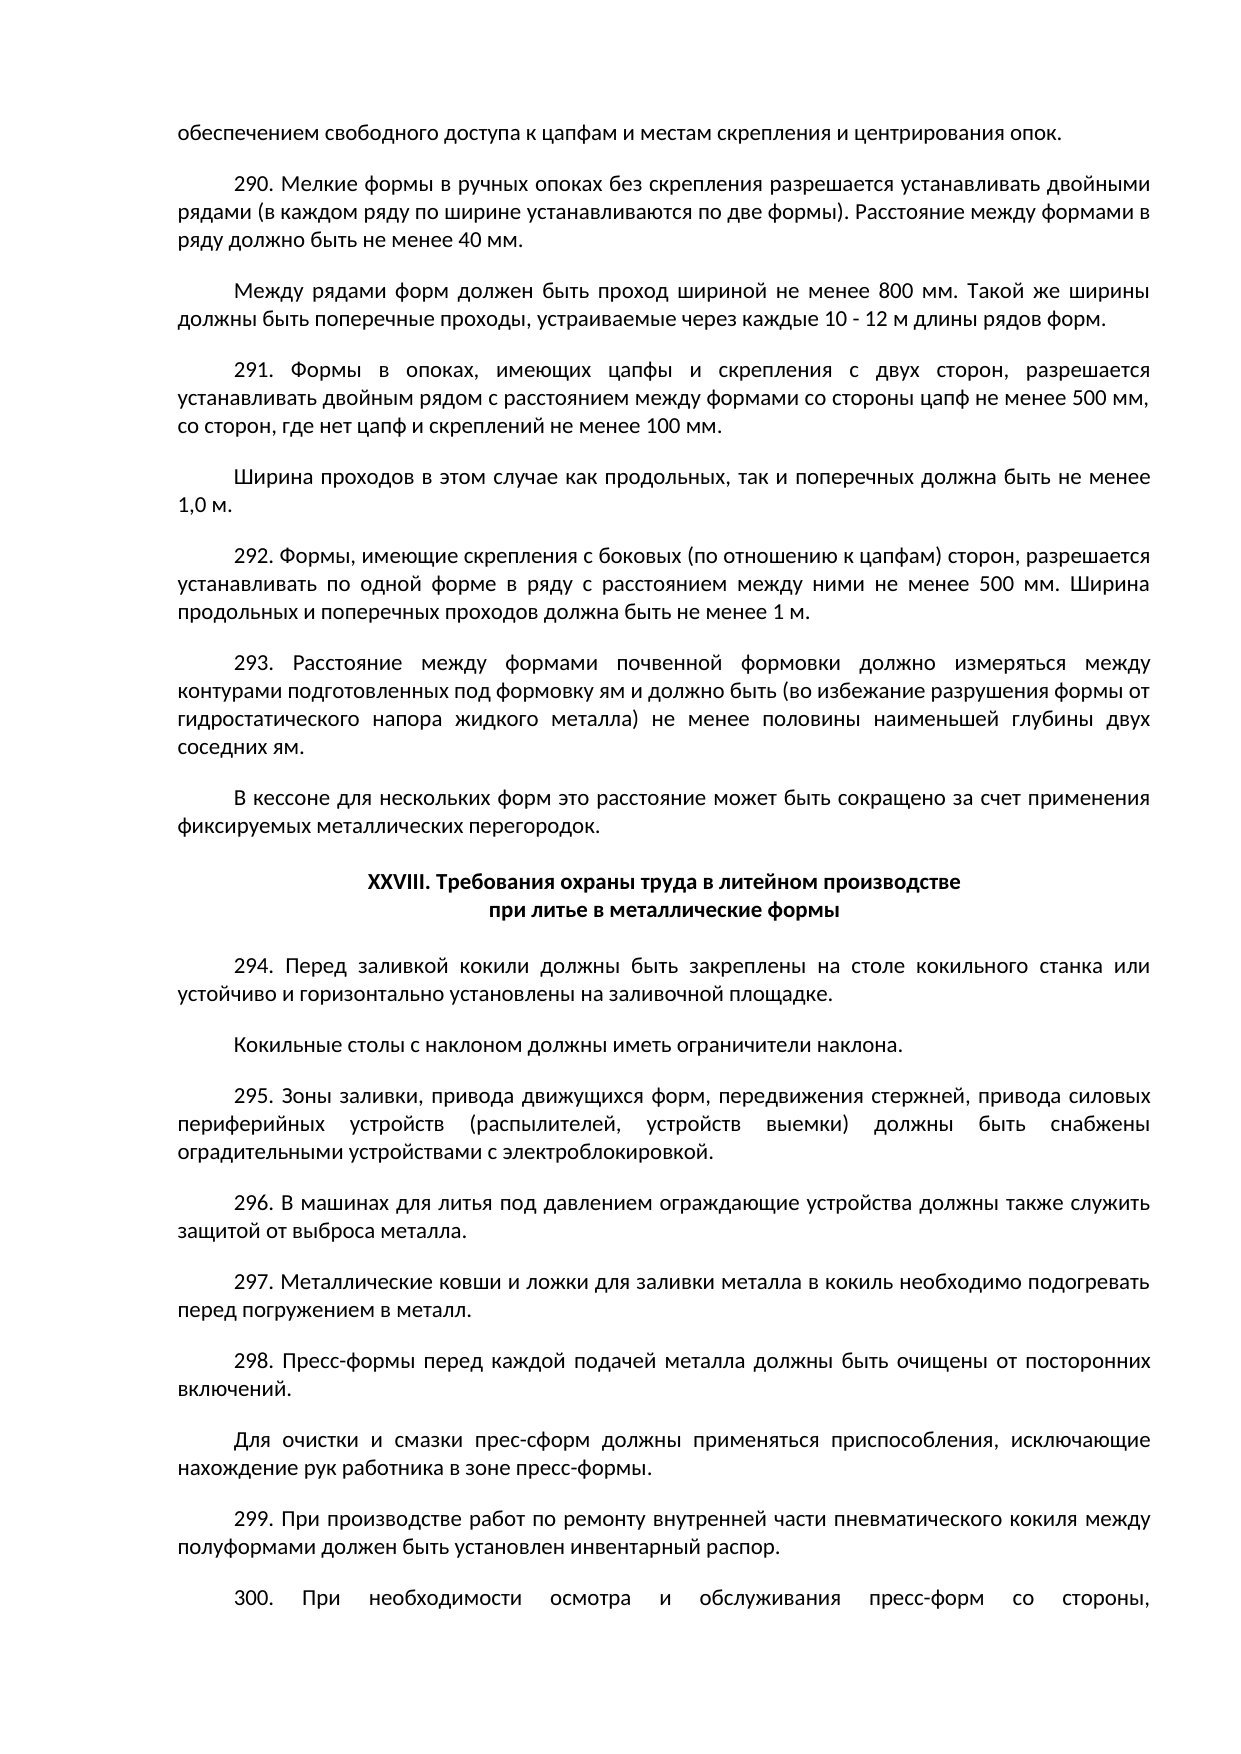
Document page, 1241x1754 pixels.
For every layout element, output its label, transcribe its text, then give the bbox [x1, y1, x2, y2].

text Для очистки и смазки прес-сформ должны применяться приспособления, исключающие нахождение рук работника в зоне пресс-формы. [177, 1425, 1152, 1481]
text 299. При производстве работ по ремонту внутренней части пневматического кокиля между полуформами должен быть установлен инвентарный распор. [177, 1504, 1152, 1560]
text Ширина проходов в этом случае как продольных, так и поперечных должна быть не менее 1,0 м. [177, 462, 1152, 518]
text 293. Расстояние между формами почвенной формовки должно измеряться между контурами подготовленных под формовку ям и должно быть (во избежание разрушения формы от гидростатического напора жидкого металла) не менее половины наименьшей глубины двух соседних ям. [177, 648, 1152, 760]
text 290. Мелкие формы в ручных опоках без скрепления разрешается устанавливать двойными рядами (в каждом ряду по ширине устанавливаются по две формы). Расстояние между формами в ряду должно быть не менее 40 мм. [177, 169, 1152, 253]
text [177, 1583, 1152, 1611]
title при литье в металлические формы [177, 895, 1152, 923]
text Кокильные столы с наклоном должны иметь ограничители наклона. [177, 1030, 1152, 1058]
text 298. Пресс-формы перед каждой подачей металла должны быть очищены от посторонних включений. [177, 1346, 1152, 1402]
text 291. Формы в опоках, имеющих цапфы и скрепления с двух сторон, разрешается устанавливать двойным рядом с расстоянием между формами со стороны цапф не менее 500 мм, со сторон, где нет цапф и скреплений не менее 100 мм. [177, 355, 1152, 439]
title XXVIII. Требования охраны труда в литейном производстве [177, 867, 1152, 895]
text 295. Зоны заливки, привода движущихся форм, передвижения стержней, привода силовых периферийных устройств (распылителей, устройств выемки) должны быть снабжены оградительными устройствами с электроблокировкой. [177, 1081, 1152, 1165]
text 297. Металлические ковши и ложки для заливки металла в кокиль необходимо подогревать перед погружением в металл. [177, 1267, 1152, 1323]
text Между рядами форм должен быть проход шириной не менее 800 мм. Такой же ширины должны быть поперечные проходы, устраиваемые через каждые 10 - 12 м длины рядов форм. [177, 276, 1152, 332]
text 294. Перед заливкой кокили должны быть закреплены на столе кокильного станка или устойчиво и горизонтально установлены на заливочной площадке. [177, 951, 1152, 1007]
text 296. В машинах для литья под давлением ограждающие устройства должны также служить защитой от выброса металла. [177, 1188, 1152, 1244]
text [177, 118, 1152, 146]
text 292. Формы, имеющие скрепления с боковых (по отношению к цапфам) сторон, разрешается устанавливать по одной форме в ряду с расстоянием между ними не менее 500 мм. Ширина продольных и поперечных проходов должна быть не менее 1 м. [177, 541, 1152, 625]
text В кессоне для нескольких форм это расстояние может быть сокращено за счет применения фиксируемых металлических перегородок. [177, 783, 1152, 839]
